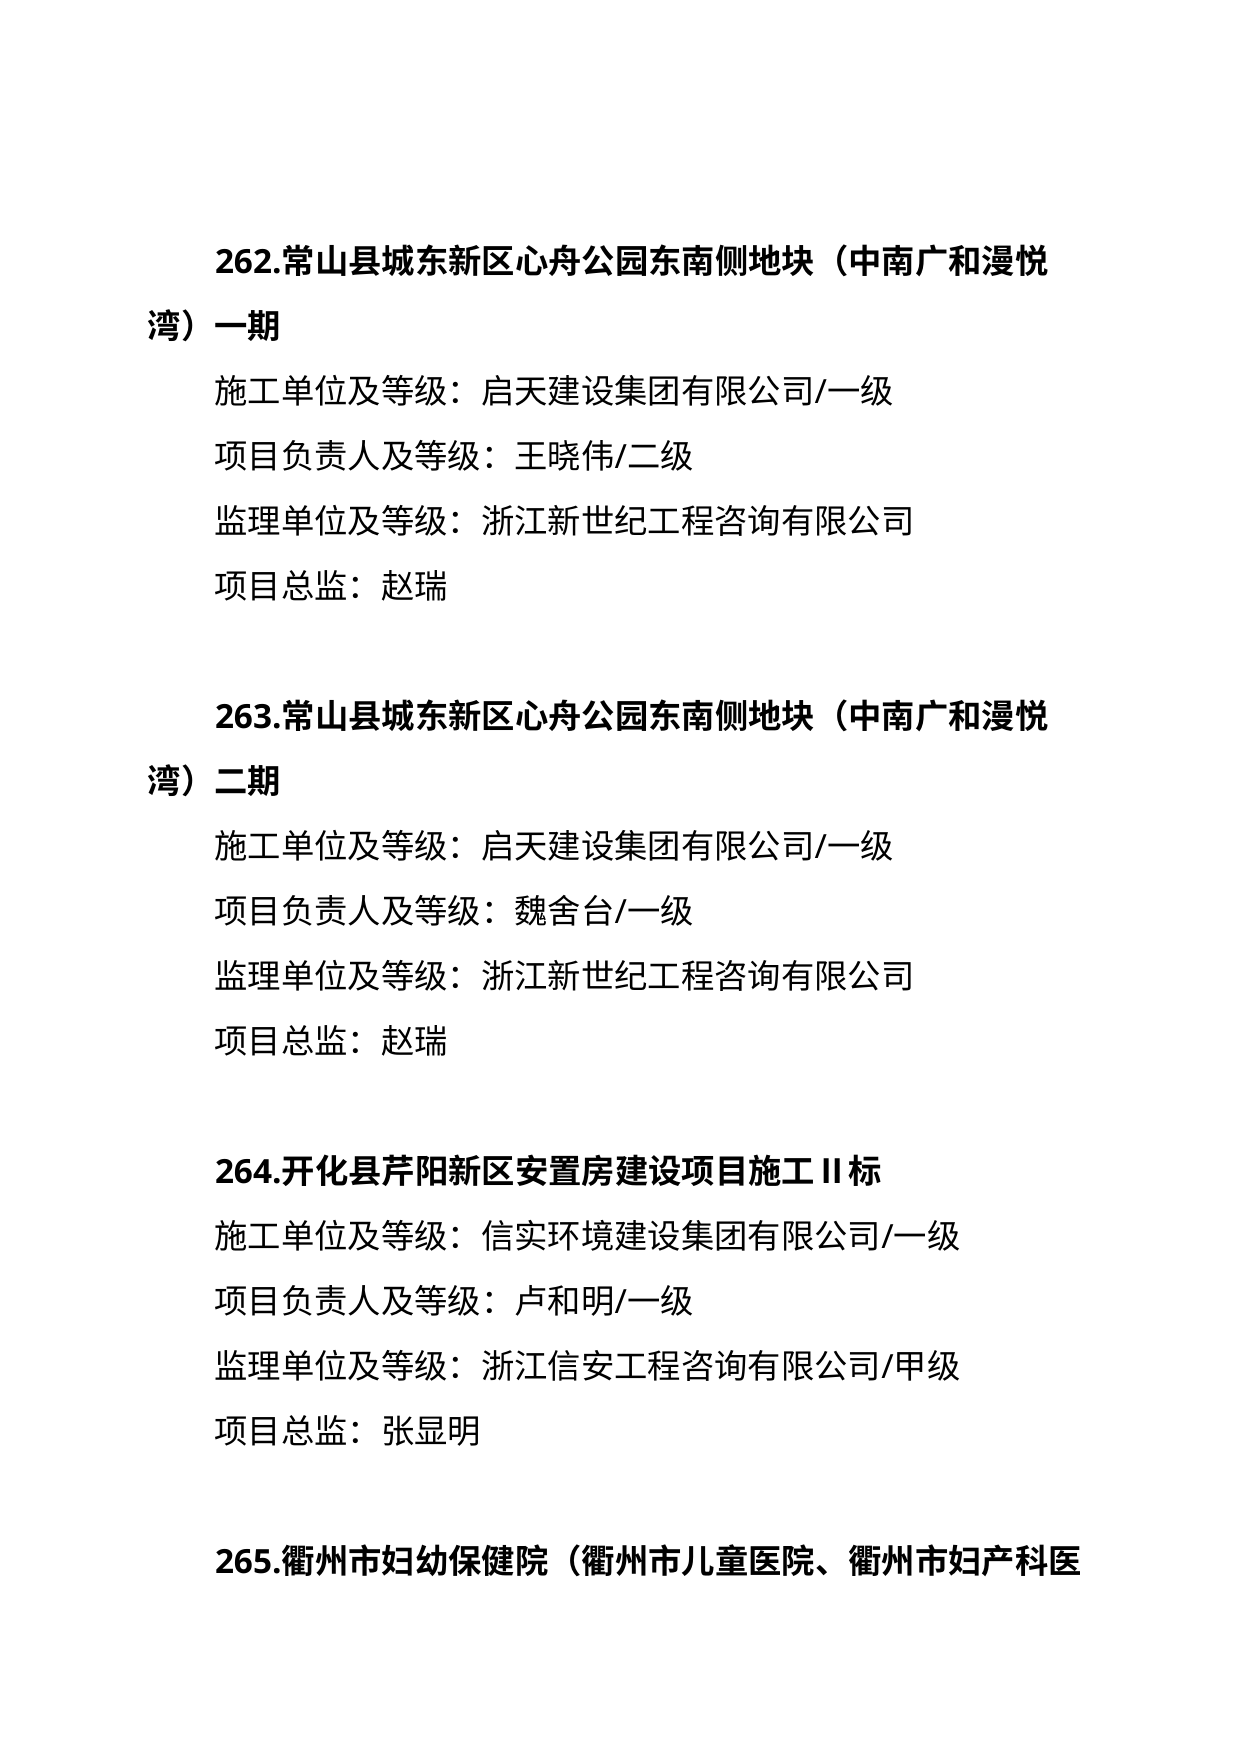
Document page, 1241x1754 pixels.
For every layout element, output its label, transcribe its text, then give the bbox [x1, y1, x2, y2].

list 监理单位及等级：浙江信安工程咨询有限公司/甲级 [148, 1332, 1092, 1397]
list 264.开化县芹阳新区安置房建设项目施工Ⅱ标 [148, 1137, 1092, 1202]
list 监理单位及等级：浙江新世纪工程咨询有限公司 [148, 487, 1092, 552]
list 施工单位及等级：启天建设集团有限公司/一级 [148, 357, 1092, 422]
list 监理单位及等级：浙江新世纪工程咨询有限公司 [148, 942, 1092, 1007]
list 262.常山县城东新区心舟公园东南侧地块（中南广和漫悦湾）一期 [148, 227, 1092, 357]
list 项目负责人及等级：卢和明/一级 [148, 1267, 1092, 1332]
list 项目总监：赵瑞 [148, 552, 1092, 617]
list 项目总监：赵瑞 [148, 1007, 1092, 1072]
list 263.常山县城东新区心舟公园东南侧地块（中南广和漫悦湾）二期 [148, 682, 1092, 812]
list 项目负责人及等级：王晓伟/二级 [148, 422, 1092, 487]
list 施工单位及等级：信实环境建设集团有限公司/一级 [148, 1202, 1092, 1267]
list 施工单位及等级：启天建设集团有限公司/一级 [148, 812, 1092, 877]
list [148, 1527, 1092, 1592]
list 项目负责人及等级：魏舍台/一级 [148, 877, 1092, 942]
list 项目总监：张显明 [148, 1397, 1092, 1462]
